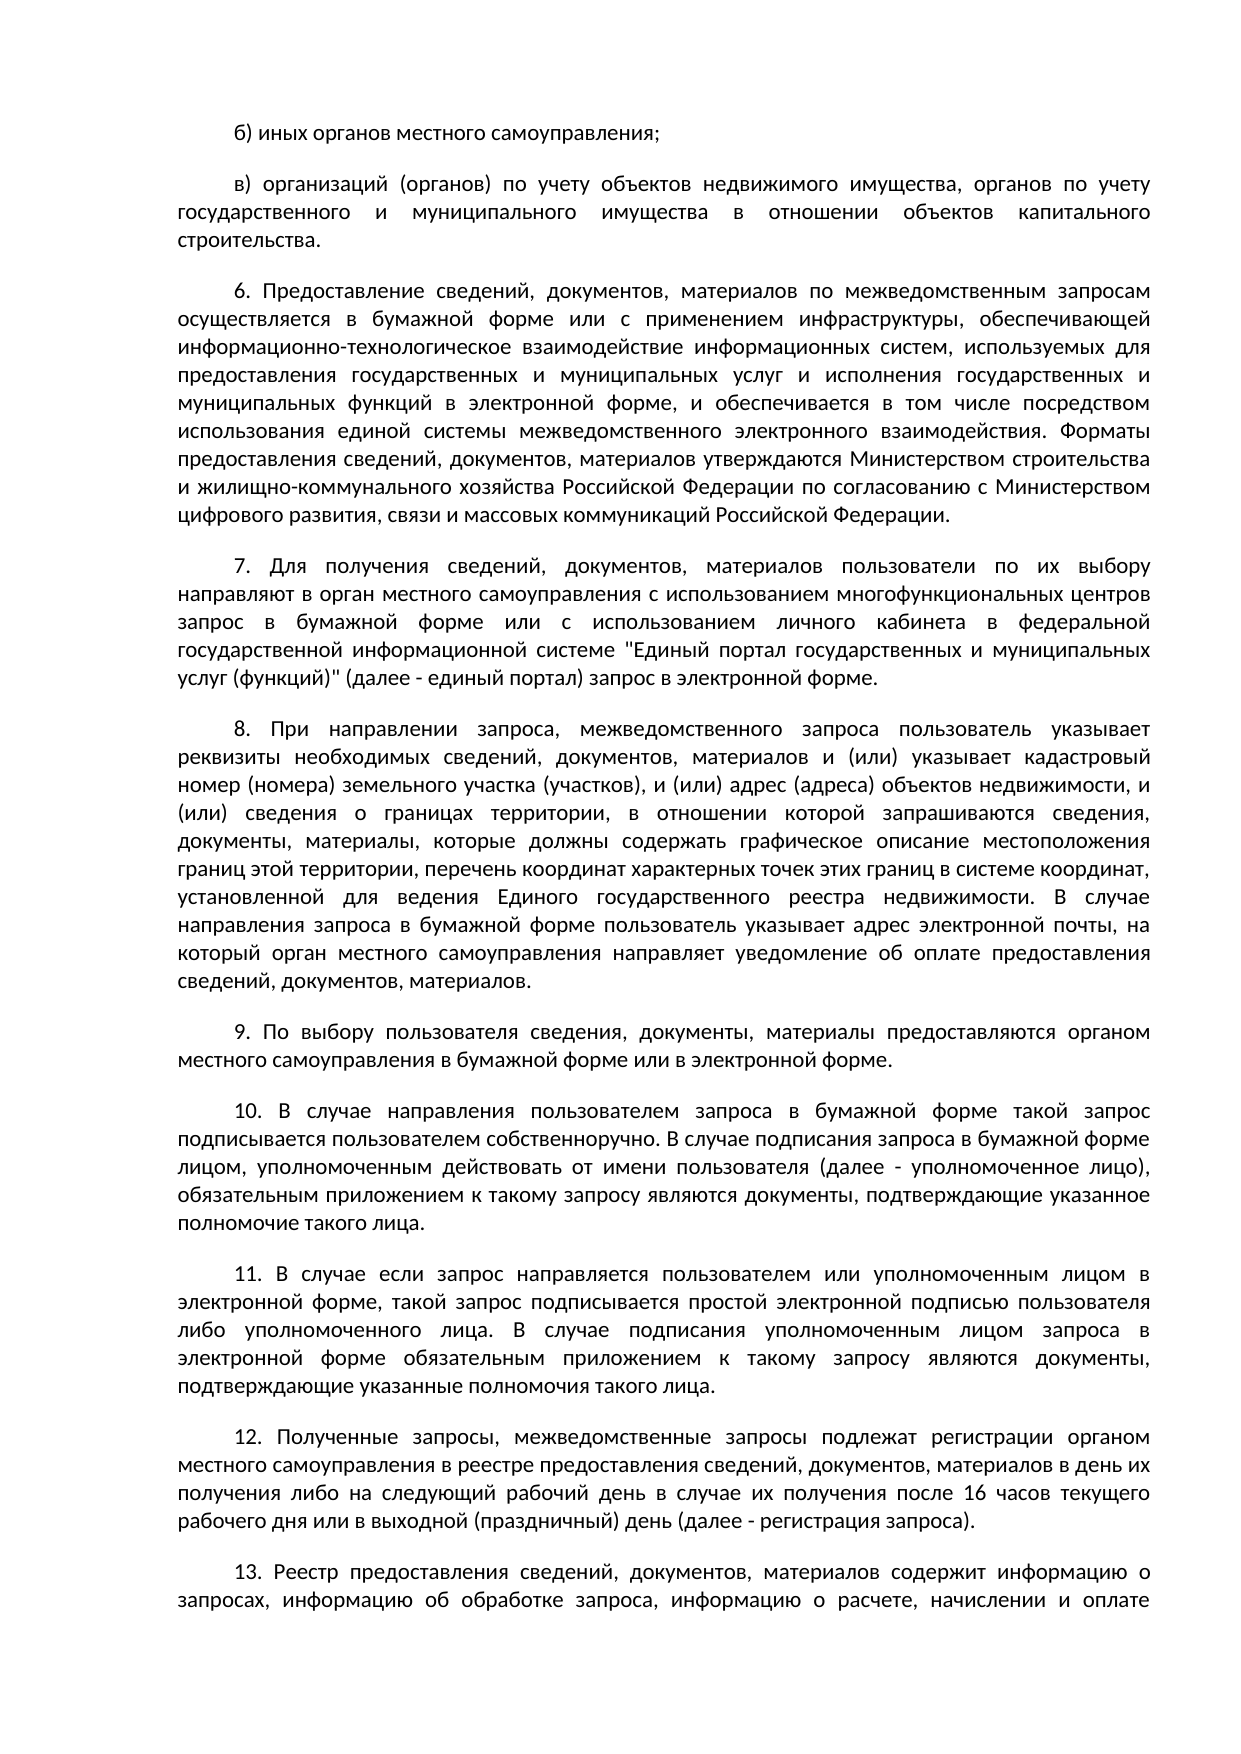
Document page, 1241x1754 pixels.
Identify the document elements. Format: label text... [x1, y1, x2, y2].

text 10. В случае направления пользователем запроса в бумажной форме такой запрос подписывается пользователем собственноручно. В случае подписания запроса в бумажной форме лицом, уполномоченным действовать от имени пользователя (далее - уполномоченное лицо), обязательным приложением к такому запросу являются документы, подтверждающие указанное полномочие такого лица. [177, 1096, 1152, 1236]
text б) иных органов местного самоуправления; [177, 118, 1152, 146]
text в) организаций (органов) по учету объектов недвижимого имущества, органов по учету государственного и муниципального имущества в отношении объектов капитального строительства. [177, 169, 1152, 253]
text 12. Полученные запросы, межведомственные запросы подлежат регистрации органом местного самоуправления в реестре предоставления сведений, документов, материалов в день их получения либо на следующий рабочий день в случае их получения после 16 часов текущего рабочего дня или в выходной (праздничный) день (далее - регистрация запроса). [177, 1422, 1152, 1534]
text 7. Для получения сведений, документов, материалов пользователи по их выбору направляют в орган местного самоуправления с использованием многофункциональных центров запрос в бумажной форме или с использованием личного кабинета в федеральной государственной информационной системе "Единый портал государственных и муниципальных услуг (функций)" (далее - единый портал) запрос в электронной форме. [177, 551, 1152, 691]
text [177, 1557, 1152, 1613]
text 6. Предоставление сведений, документов, материалов по межведомственным запросам осуществляется в бумажной форме или с применением инфраструктуры, обеспечивающей информационно-технологическое взаимодействие информационных систем, используемых для предоставления государственных и муниципальных услуг и исполнения государственных и муниципальных функций в электронной форме, и обеспечивается в том числе посредством использования единой системы межведомственного электронного взаимодействия. Форматы предоставления сведений, документов, материалов утверждаются Министерством строительства и жилищно-коммунального хозяйства Российской Федерации по согласованию с Министерством цифрового развития, связи и массовых коммуникаций Российской Федерации. [177, 276, 1152, 528]
text 9. По выбору пользователя сведения, документы, материалы предоставляются органом местного самоуправления в бумажной форме или в электронной форме. [177, 1017, 1152, 1073]
text 11. В случае если запрос направляется пользователем или уполномоченным лицом в электронной форме, такой запрос подписывается простой электронной подписью пользователя либо уполномоченного лица. В случае подписания уполномоченным лицом запроса в электронной форме обязательным приложением к такому запросу являются документы, подтверждающие указанные полномочия такого лица. [177, 1259, 1152, 1399]
text 8. При направлении запроса, межведомственного запроса пользователь указывает реквизиты необходимых сведений, документов, материалов и (или) указывает кадастровый номер (номера) земельного участка (участков), и (или) адрес (адреса) объектов недвижимости, и (или) сведения о границах территории, в отношении которой запрашиваются сведения, документы, материалы, которые должны содержать графическое описание местоположения границ этой территории, перечень координат характерных точек этих границ в системе координат, установленной для ведения Единого государственного реестра недвижимости. В случае направления запроса в бумажной форме пользователь указывает адрес электронной почты, на который орган местного самоуправления направляет уведомление об оплате предоставления сведений, документов, материалов. [177, 714, 1152, 994]
